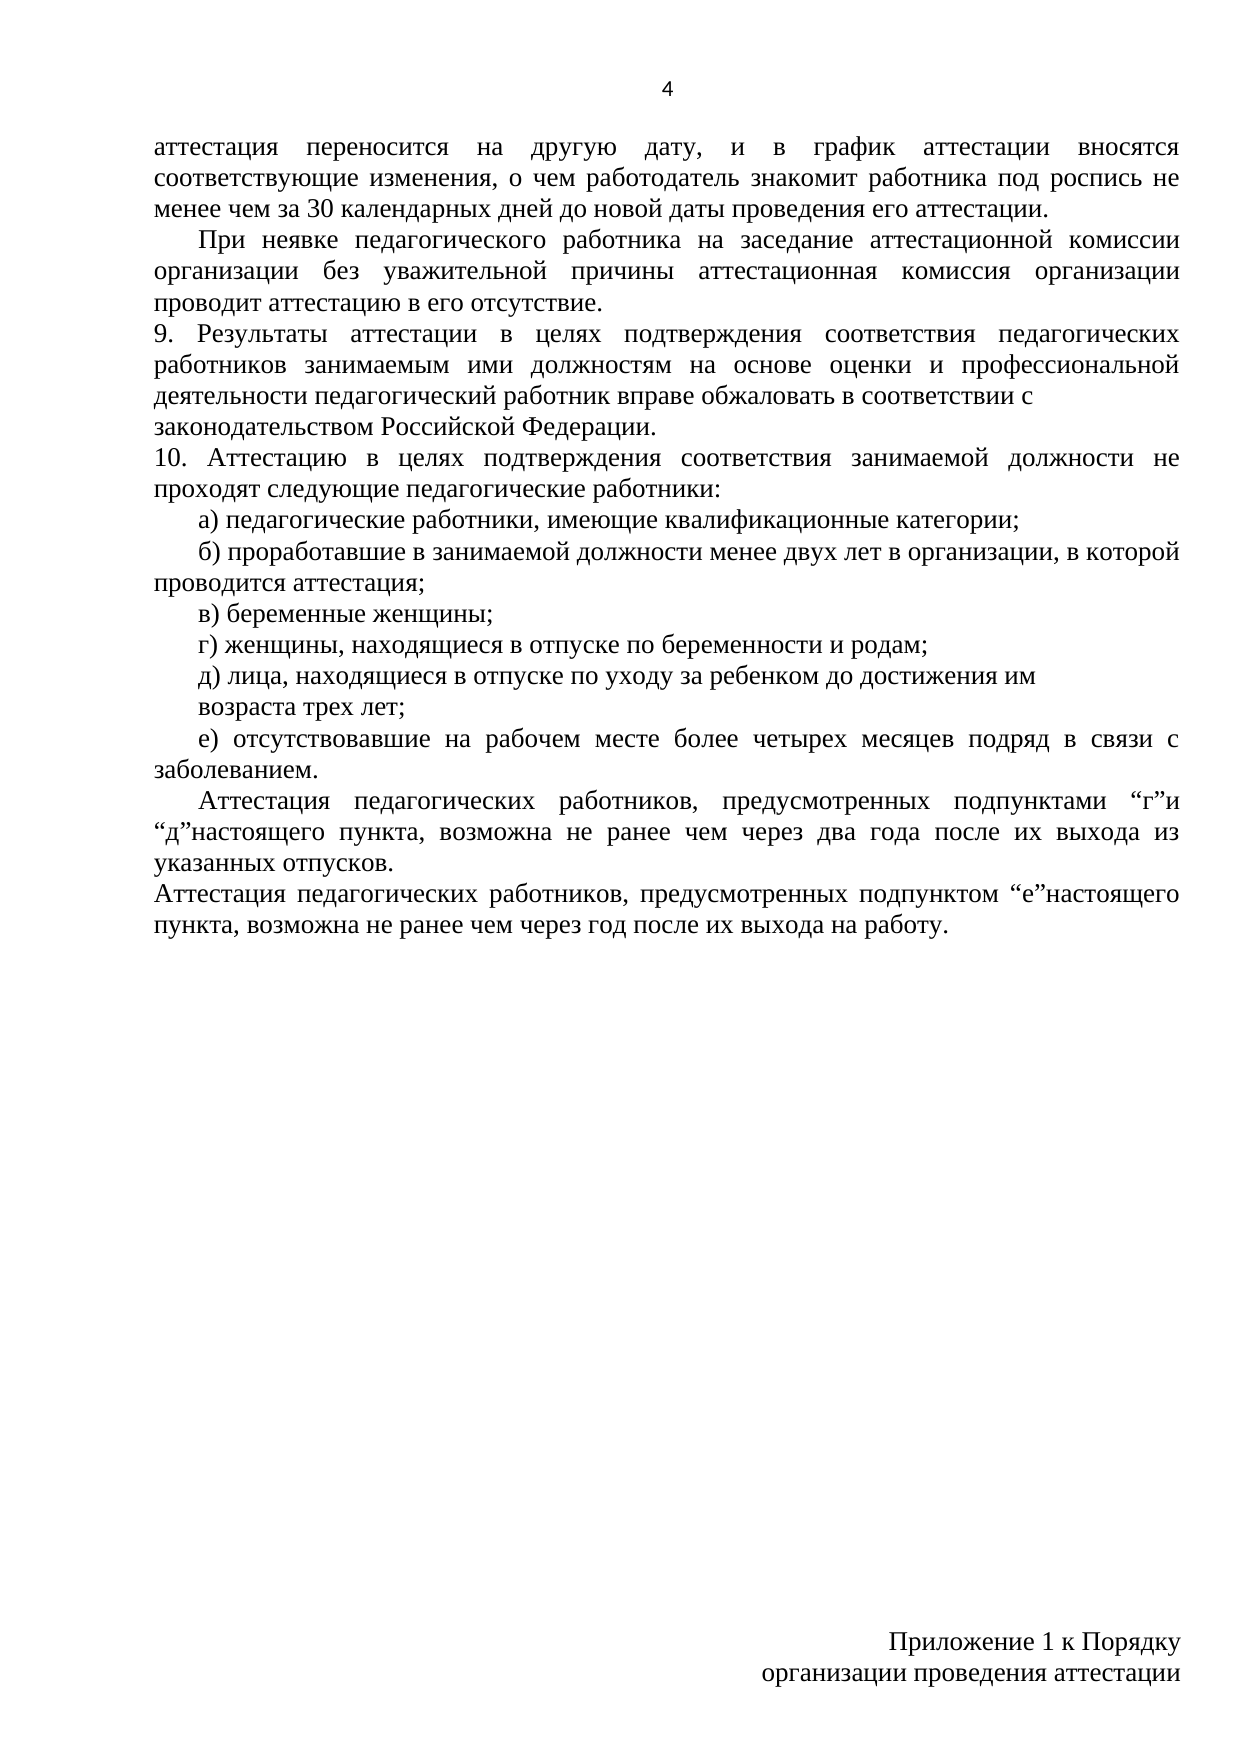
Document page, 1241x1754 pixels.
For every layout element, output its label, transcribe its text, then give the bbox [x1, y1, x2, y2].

text д) лица, находящиеся в отпуске по уходу за ребенком до достижения им [153, 659, 1181, 691]
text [153, 130, 1181, 223]
text 10. Аттестацию в целях подтверждения соответствия занимаемой должности не проходят следующие педагогические работники: [153, 441, 1181, 504]
text Аттестация педагогических работников, предусмотренных подпунктами “г”и “д”настоящего пункта, возможна не ранее чем через два года после их выхода из указанных отпусков. [153, 784, 1181, 877]
text возраста трех лет; [153, 691, 1181, 722]
text б) проработавшие в занимаемой должности менее двух лет в организации, в которой проводится аттестация; [153, 535, 1181, 597]
text организации проведения аттестации [153, 1656, 1181, 1687]
text При неявке педагогического работника на заседание аттестационной комиссии организации без уважительной причины аттестационная комиссия организации проводит аттестацию в его отсутствие. [153, 223, 1181, 317]
text Аттестация педагогических работников, предусмотренных подпунктом “е”настоящего пункта, возможна не ранее чем через год после их выхода на работу. [153, 877, 1181, 940]
text а) педагогические работники, имеющие квалификационные категории; [153, 504, 1181, 535]
text законодательством Российской Федерации. [153, 410, 1181, 441]
text в) беременные женщины; [153, 597, 1181, 628]
text е) отсутствовавшие на рабочем месте более четырех месяцев подряд в связи с заболеванием. [153, 722, 1181, 784]
text Приложение 1 к Порядку [153, 1625, 1181, 1656]
text 9. Результаты аттестации в целях подтверждения соответствия педагогических работников занимаемым ими должностям на основе оценки и профессиональной деятельности педагогический работник вправе обжаловать в соответствии с [153, 317, 1181, 410]
text г) женщины, находящиеся в отпуске по беременности и родам; [153, 628, 1181, 659]
